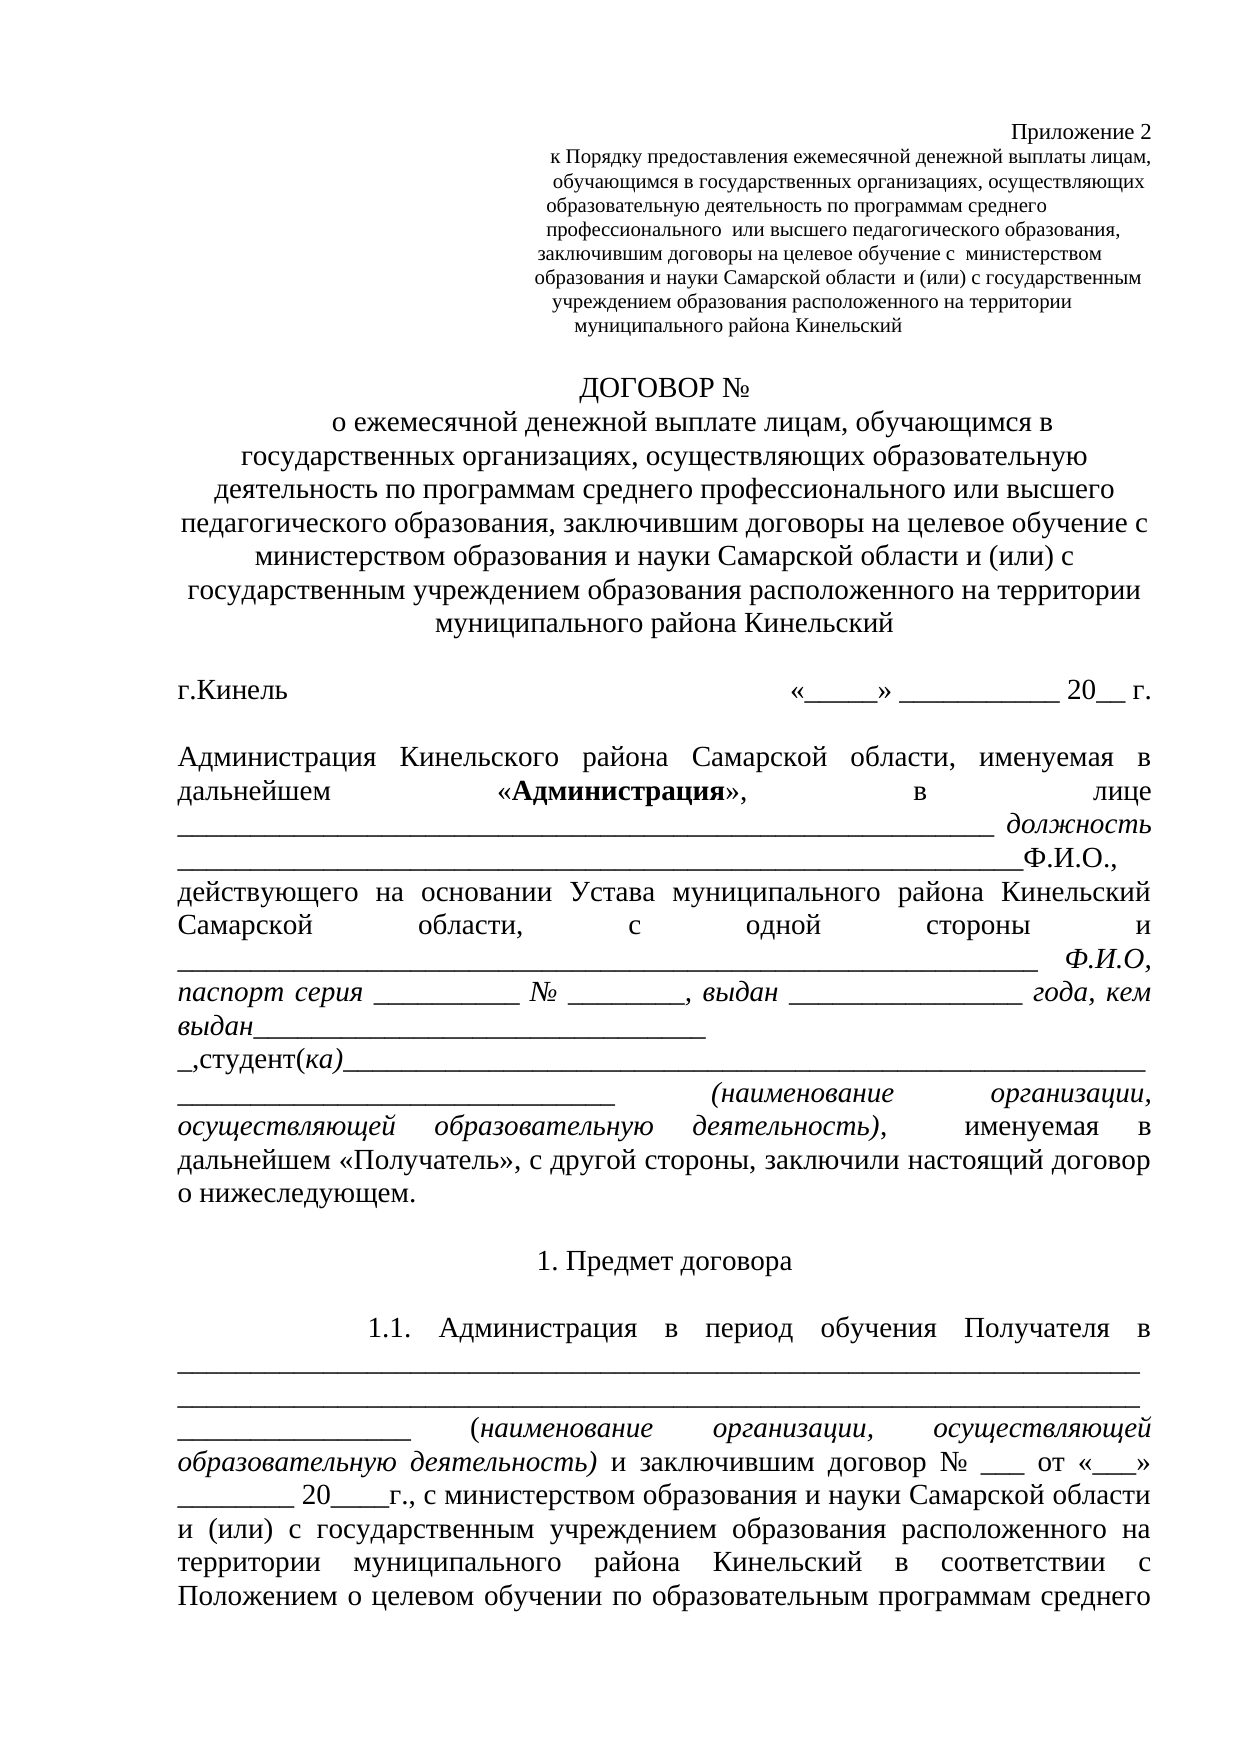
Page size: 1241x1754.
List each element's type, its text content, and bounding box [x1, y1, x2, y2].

text к Порядку предоставления ежемесячной денежной выплаты лицам, [177, 144, 1152, 168]
text 1. Предмет договора [177, 1243, 1152, 1276]
text Администрация Кинельского района Самарской области, именуемая в дальнейшем «Администрация», в лице ________________________________________________________ должность __________________________________________________________Ф.И.О., действующего на основании Устава муниципального района Кинельский Самарской области, с одной стороны и ___________________________________________________________ Ф.И.О, паспорт серия __________ № ________, выдан ________________ года, кем выдан________________________________,студент(ка)_____________________________________________________________________________________ (наименование организации, осуществляющей образовательную деятельность), именуемая в дальнейшем «Получатель», с другой стороны, заключили настоящий договор о нижеследующем. [177, 739, 1152, 1209]
table_header г.Кинель [166, 673, 661, 739]
text образования и науки Самарской области и (или) с государственным [472, 265, 1152, 289]
text обучающимся в государственных организациях, осуществляющих [472, 168, 1152, 193]
text ДОГОВОР № [177, 371, 1152, 404]
text о ежемесячной денежной выплате лицам, обучающимся в государственных организациях, осуществляющих образовательную деятельность по программам среднего профессионального или высшего педагогического образования, заключившим договоры на целевое обучение с министерством образования и науки Самарской области и (или) с государственным учреждением образования расположенного на территории муниципального района Кинельский [177, 404, 1152, 639]
text муниципального района Кинельский [325, 313, 1152, 337]
text учреждением образования расположенного на территории [398, 289, 1152, 313]
table_header «_____» ___________ 20__ г. [661, 673, 1163, 739]
text Приложение 2 [177, 118, 1152, 144]
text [177, 1310, 1152, 1612]
text образовательную деятельность по программам среднего профессионального или высшего педагогического образования, [546, 193, 1152, 241]
text заключившим договоры на целевое обучение с министерством [325, 241, 1152, 265]
